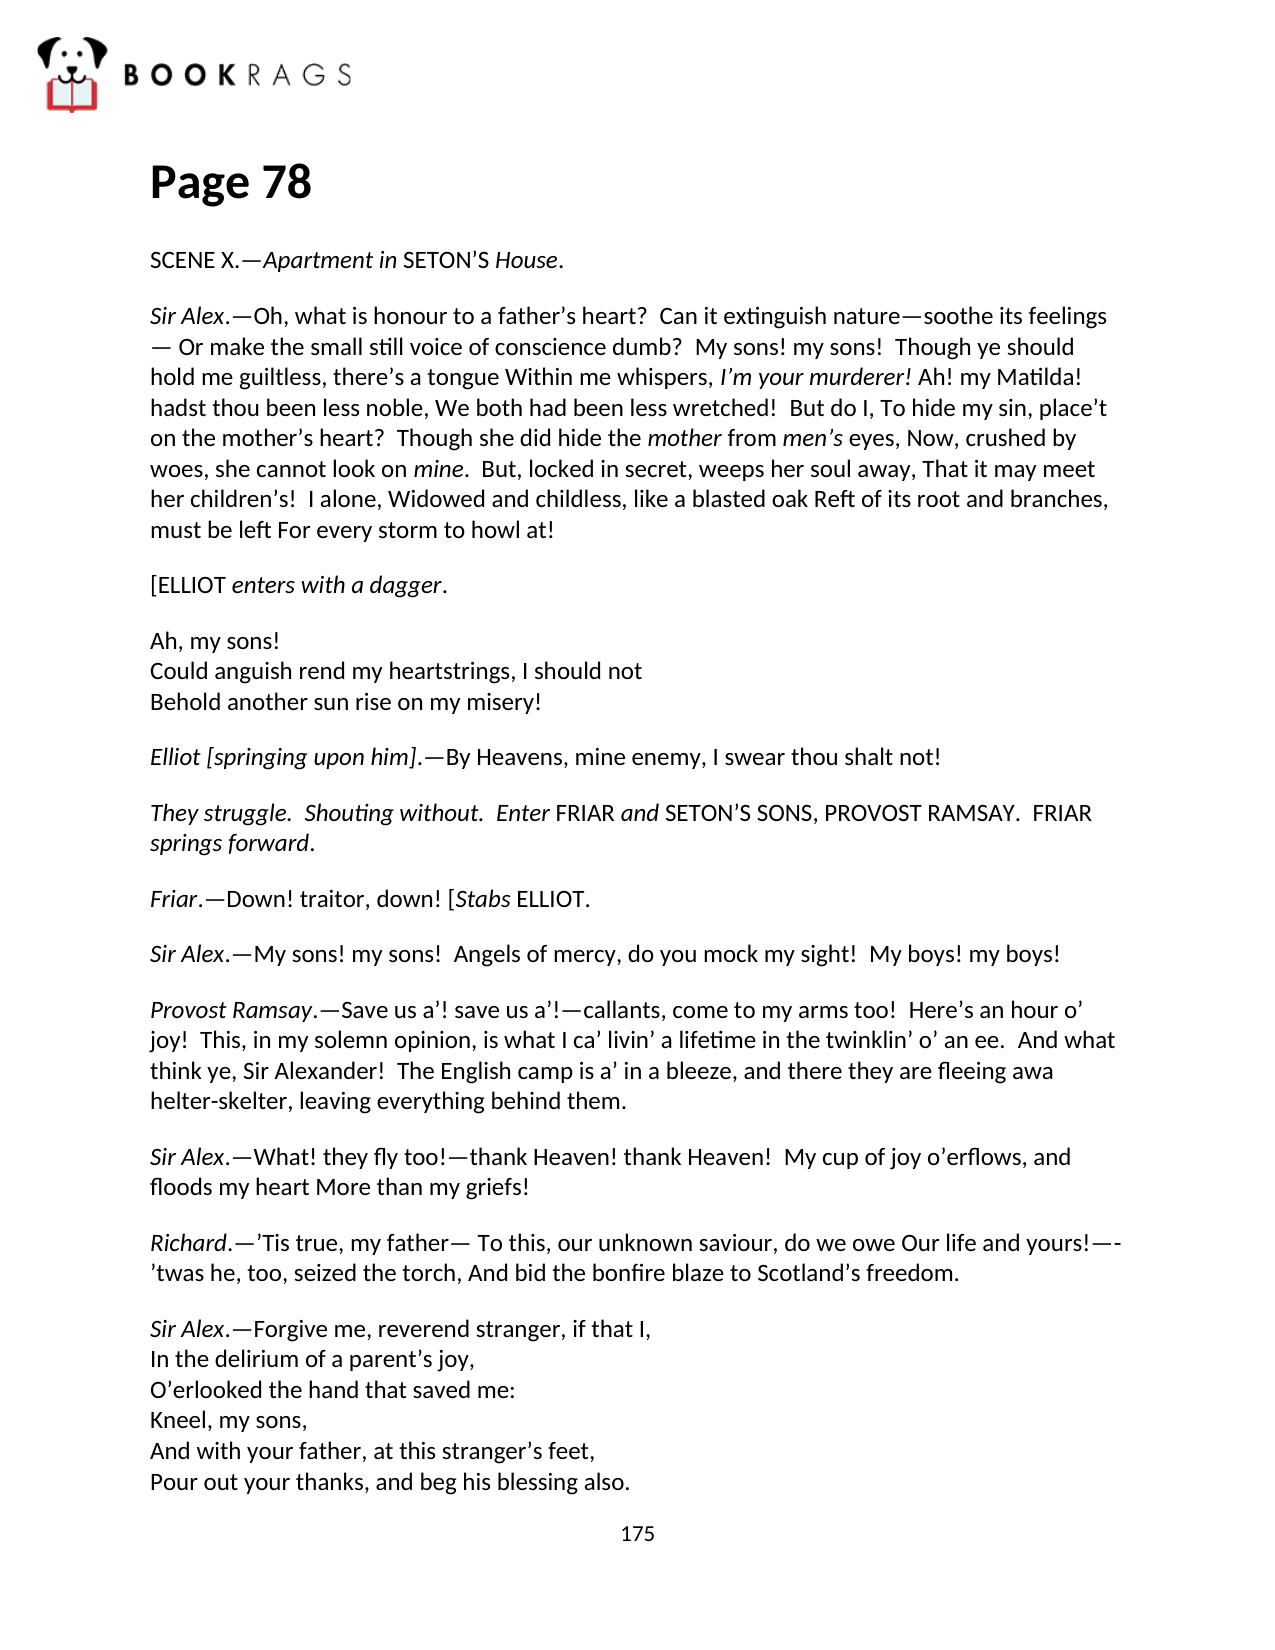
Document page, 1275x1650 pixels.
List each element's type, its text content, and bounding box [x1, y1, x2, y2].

text Page 78 [150, 150, 1125, 211]
text Elliot [springing upon him].—­By Heavens, mine enemy, I swear thou shalt not! [150, 741, 1125, 772]
text Sir Alex.—­Forgive me, reverend stranger, if that I, In the delirium of a parent’s joy, O’erlooked the hand that saved me: Kneel, my sons, And with your father, at this stranger’s feet, Pour out your thanks, and beg his blessing also. [150, 1313, 1125, 1496]
text Richard.—­’Tis true, my father—­ To this, our unknown saviour, do we owe Our life and yours!—­’twas he, too, seized the torch, And bid the bonfire blaze to Scotland’s freedom. [150, 1227, 1125, 1288]
text Sir Alex.—­Oh, what is honour to a father’s heart? Can it extinguish nature—­soothe its feelings—­ Or make the small still voice of conscience dumb? My sons! my sons! Though ye should hold me guiltless, there’s a tongue Within me whispers, I’m your murderer! Ah! my Matilda! hadst thou been less noble, We both had been less wretched! But do I, To hide my sin, place’t on the mother’s heart? Though she did hide the mother from men’s eyes, Now, crushed by woes, she cannot look on mine. But, locked in secret, weeps her soul away, That it may meet her children’s! I alone, Widowed and childless, like a blasted oak Reft of its root and branches, must be left For every storm to howl at! [150, 300, 1125, 544]
text [ELLIOT enters with a dagger. [150, 569, 1125, 600]
text Sir Alex.—­What! they fly too!—­thank Heaven! thank Heaven! My cup of joy o’erflows, and floods my heart More than my griefs! [150, 1141, 1125, 1202]
text SCENE X.—­Apartment in SETON’S House. [150, 244, 1125, 275]
text Ah, my sons! Could anguish rend my heartstrings, I should not Behold another sun rise on my misery! [150, 625, 1125, 716]
text Friar.—­Down! traitor, down! [Stabs ELLIOT. [150, 883, 1125, 913]
text Sir Alex.—­My sons! my sons! Angels of mercy, do you mock my sight! My boys! my boys! [150, 938, 1125, 969]
text They struggle. Shouting without. Enter FRIAR and SETON’S SONS, PROVOST RAMSAY. FRIAR springs forward. [150, 797, 1125, 858]
text Provost Ramsay.—­Save us a’! save us a’!—­callants, come to my arms too! Here’s an hour o’ joy! This, in my solemn opinion, is what I ca’ livin’ a lifetime in the twinklin’ o’ an ee. And what think ye, Sir Alexander! The English camp is a’ in a bleeze, and there they are fleeing awa helter-skelter, leaving everything behind them. [150, 994, 1125, 1116]
picture [37, 37, 351, 113]
